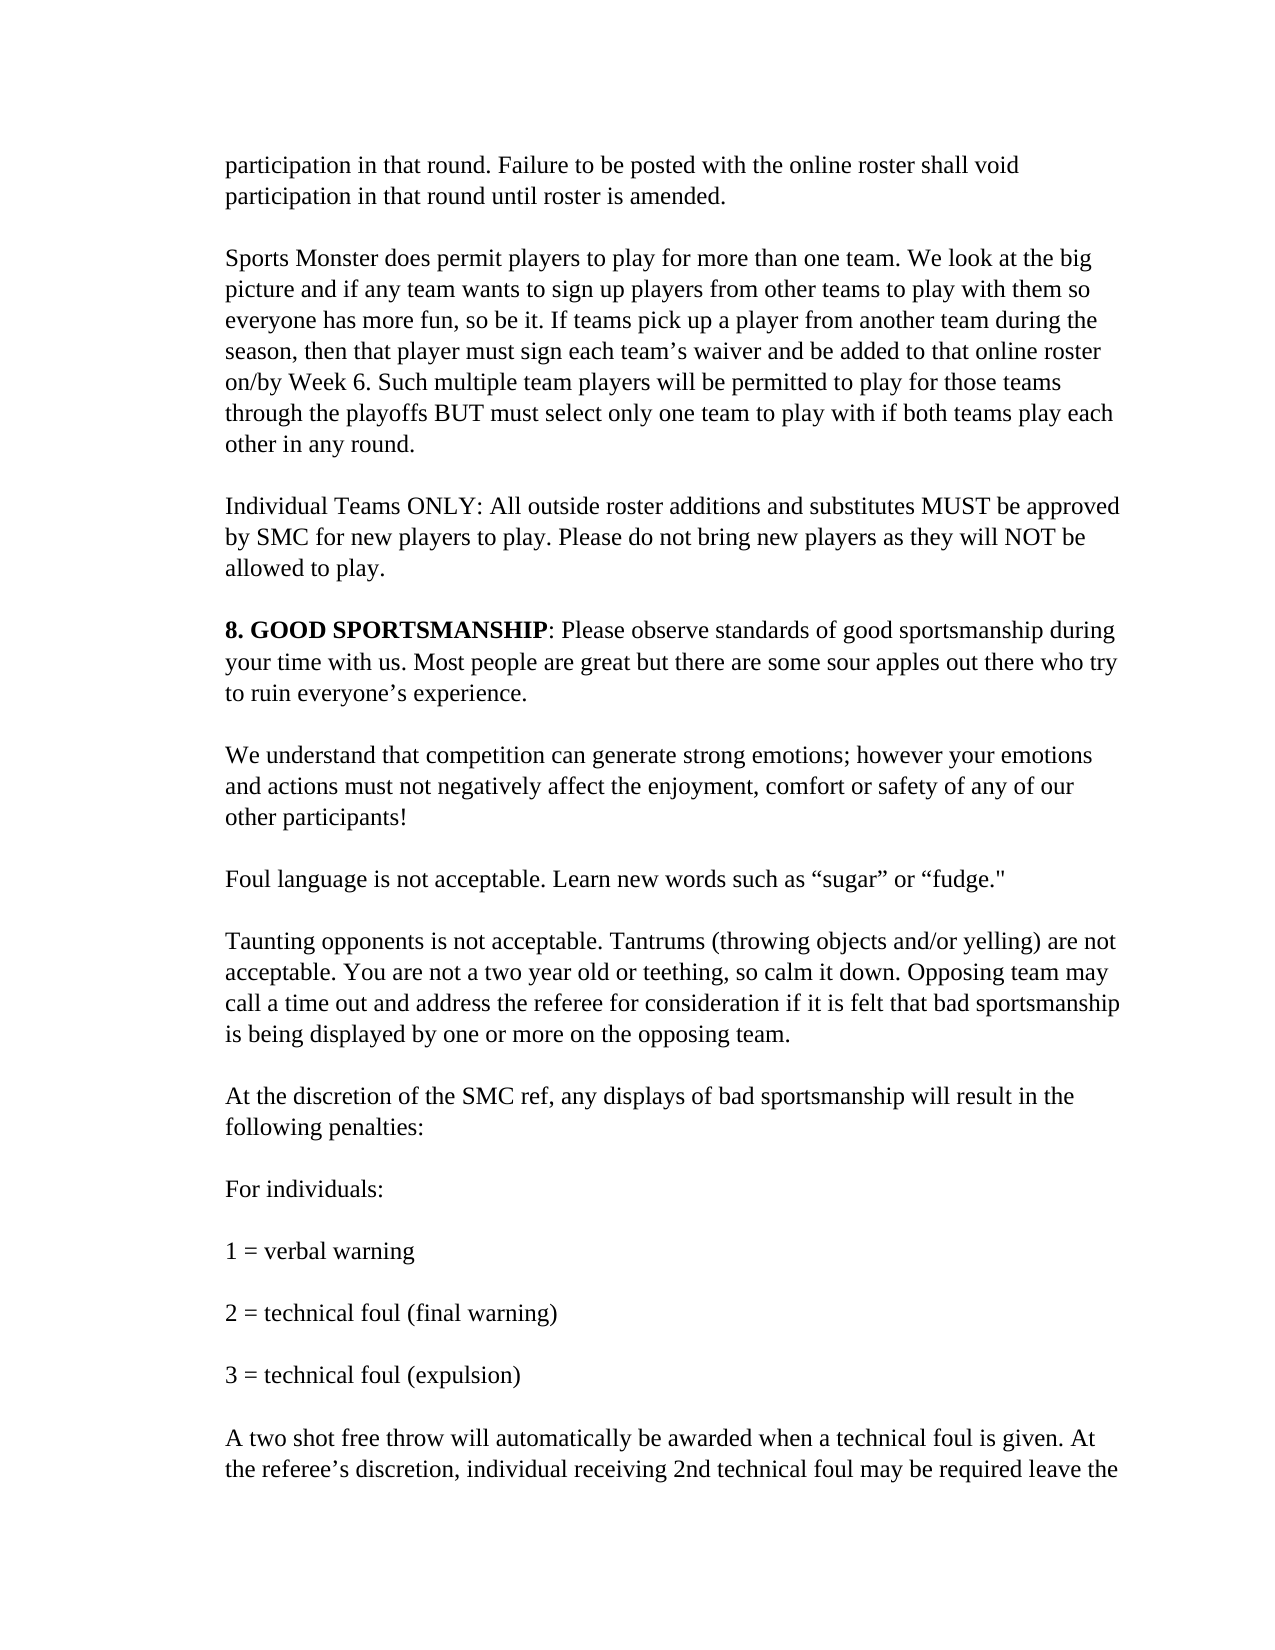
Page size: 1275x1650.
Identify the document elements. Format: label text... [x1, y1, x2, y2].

list Individual Teams ONLY: All outside roster additions and substitutes MUST be approved by SMC for new players to play. Please do not bring new players as they will NOT be allowed to play. [225, 491, 1125, 582]
list Sports Monster does permit players to play for more than one team. We look at the big picture and if any team wants to sign up players from other teams to play with them so everyone has more fun, so be it. If teams pick up a player from another team during the season, then that player must sign each team’s waiver and be added to that online roster on/by Week 6. Such multiple team players will be permitted to play for those teams through the playoffs BUT must select only one team to play with if both teams play each other in any round. [225, 243, 1125, 458]
list Foul language is not acceptable. Learn new words such as “sugar” or “fudge." [225, 864, 1125, 893]
list We understand that competition can generate strong emotions; however your emotions and actions must not negatively affect the enjoyment, comfort or safety of any of our other participants! [225, 740, 1125, 831]
list At the discretion of the SMC ref, any displays of bad sportsmanship will result in the following penalties: [225, 1081, 1125, 1141]
list 1 = verbal warning [225, 1236, 1125, 1265]
list 2 = technical foul (final warning) [225, 1298, 1125, 1327]
list 8. GOOD SPORTSMANSHIP: Please observe standards of good sportsmanship during your time with us. Most people are great but there are some sour apples out there who try to ruin everyone’s experience. [225, 616, 1125, 706]
list Taunting opponents is not acceptable. Tantrums (throwing objects and/or yelling) are not acceptable. You are not a two year old or teething, so calm it down. Opposing team may call a time out and address the referee for consideration if it is felt that bad sportsmanship is being displayed by one or more on the opposing team. [225, 926, 1125, 1048]
list 3 = technical foul (expulsion) [225, 1361, 1125, 1389]
list For individuals: [225, 1174, 1125, 1203]
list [225, 1423, 1125, 1482]
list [225, 150, 1125, 210]
